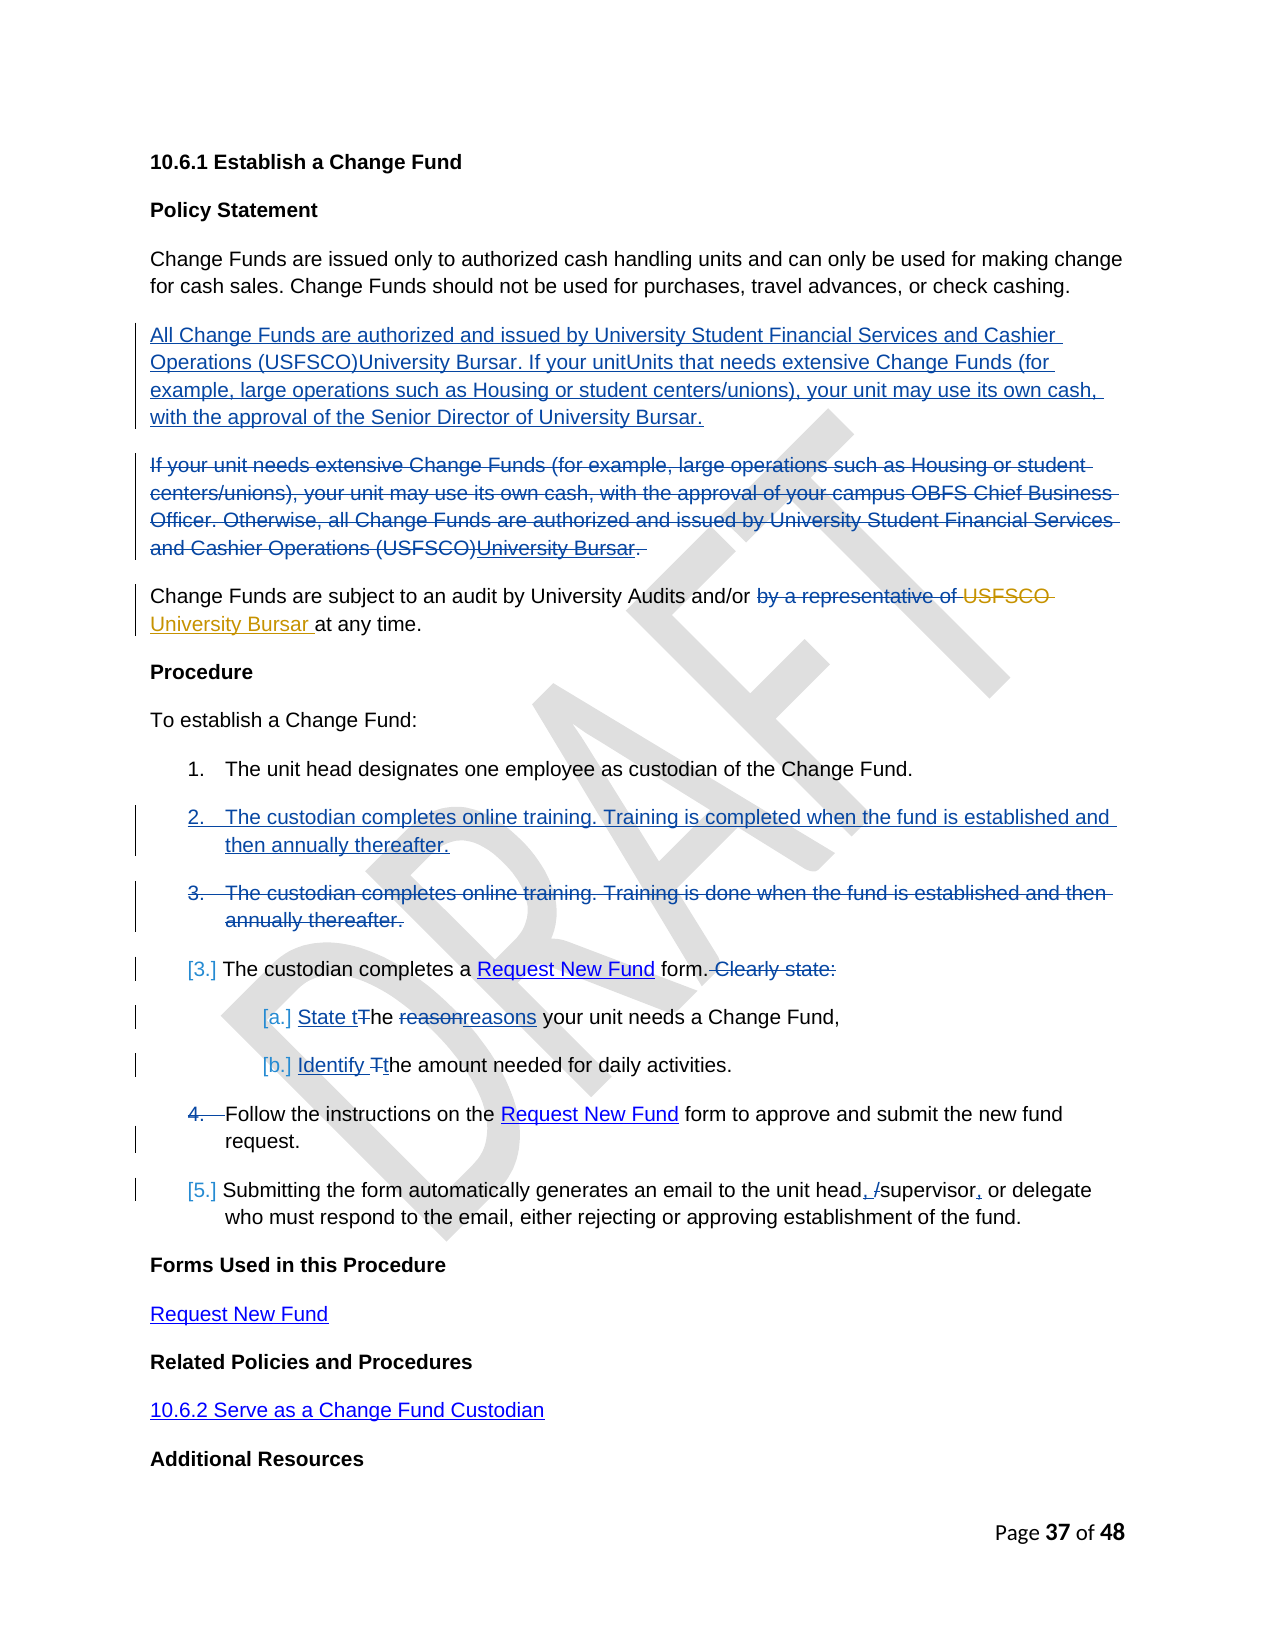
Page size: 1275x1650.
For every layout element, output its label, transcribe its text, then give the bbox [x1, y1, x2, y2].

text Request New Fund [150, 1302, 1125, 1326]
text Forms Used in this Procedure [150, 1253, 1125, 1277]
list Submitting the form automatically generates an email to the unit headsupervisor or delegate who must respond to the email, either rejecting or approving establishment of the fund. [187, 1177, 1125, 1229]
list Follow the instructions on the Request New Fund form to approve and submit the new fund request. [187, 1102, 1125, 1153]
text To establish a Change Fund: [150, 708, 1125, 732]
list he your unit needs a Change Fund, [262, 1005, 1125, 1029]
text Procedure [150, 660, 1125, 684]
text 10.6.1 Establish a Change Fund [150, 150, 1125, 174]
text Policy Statement [150, 198, 1125, 222]
text Additional Resources [150, 1447, 1125, 1471]
list The unit head designates one employee as custodian of the Change Fund. [187, 757, 1125, 781]
text 10.6.2 Serve as a Change Fund Custodian [150, 1398, 1125, 1422]
text Change Funds are issued only to authorized cash handling units and can only be used for making change for cash sales. Change Funds should not be used for purchases, travel advances, or check cashing. [150, 247, 1125, 298]
text Related Policies and Procedures [150, 1350, 1125, 1374]
text Change Funds are subject to an audit by University Audits and/or at any time. [150, 584, 1125, 636]
list he amount needed for daily activities. [262, 1053, 1125, 1077]
list The custodian completes a Request New Fund form. [187, 957, 1125, 981]
